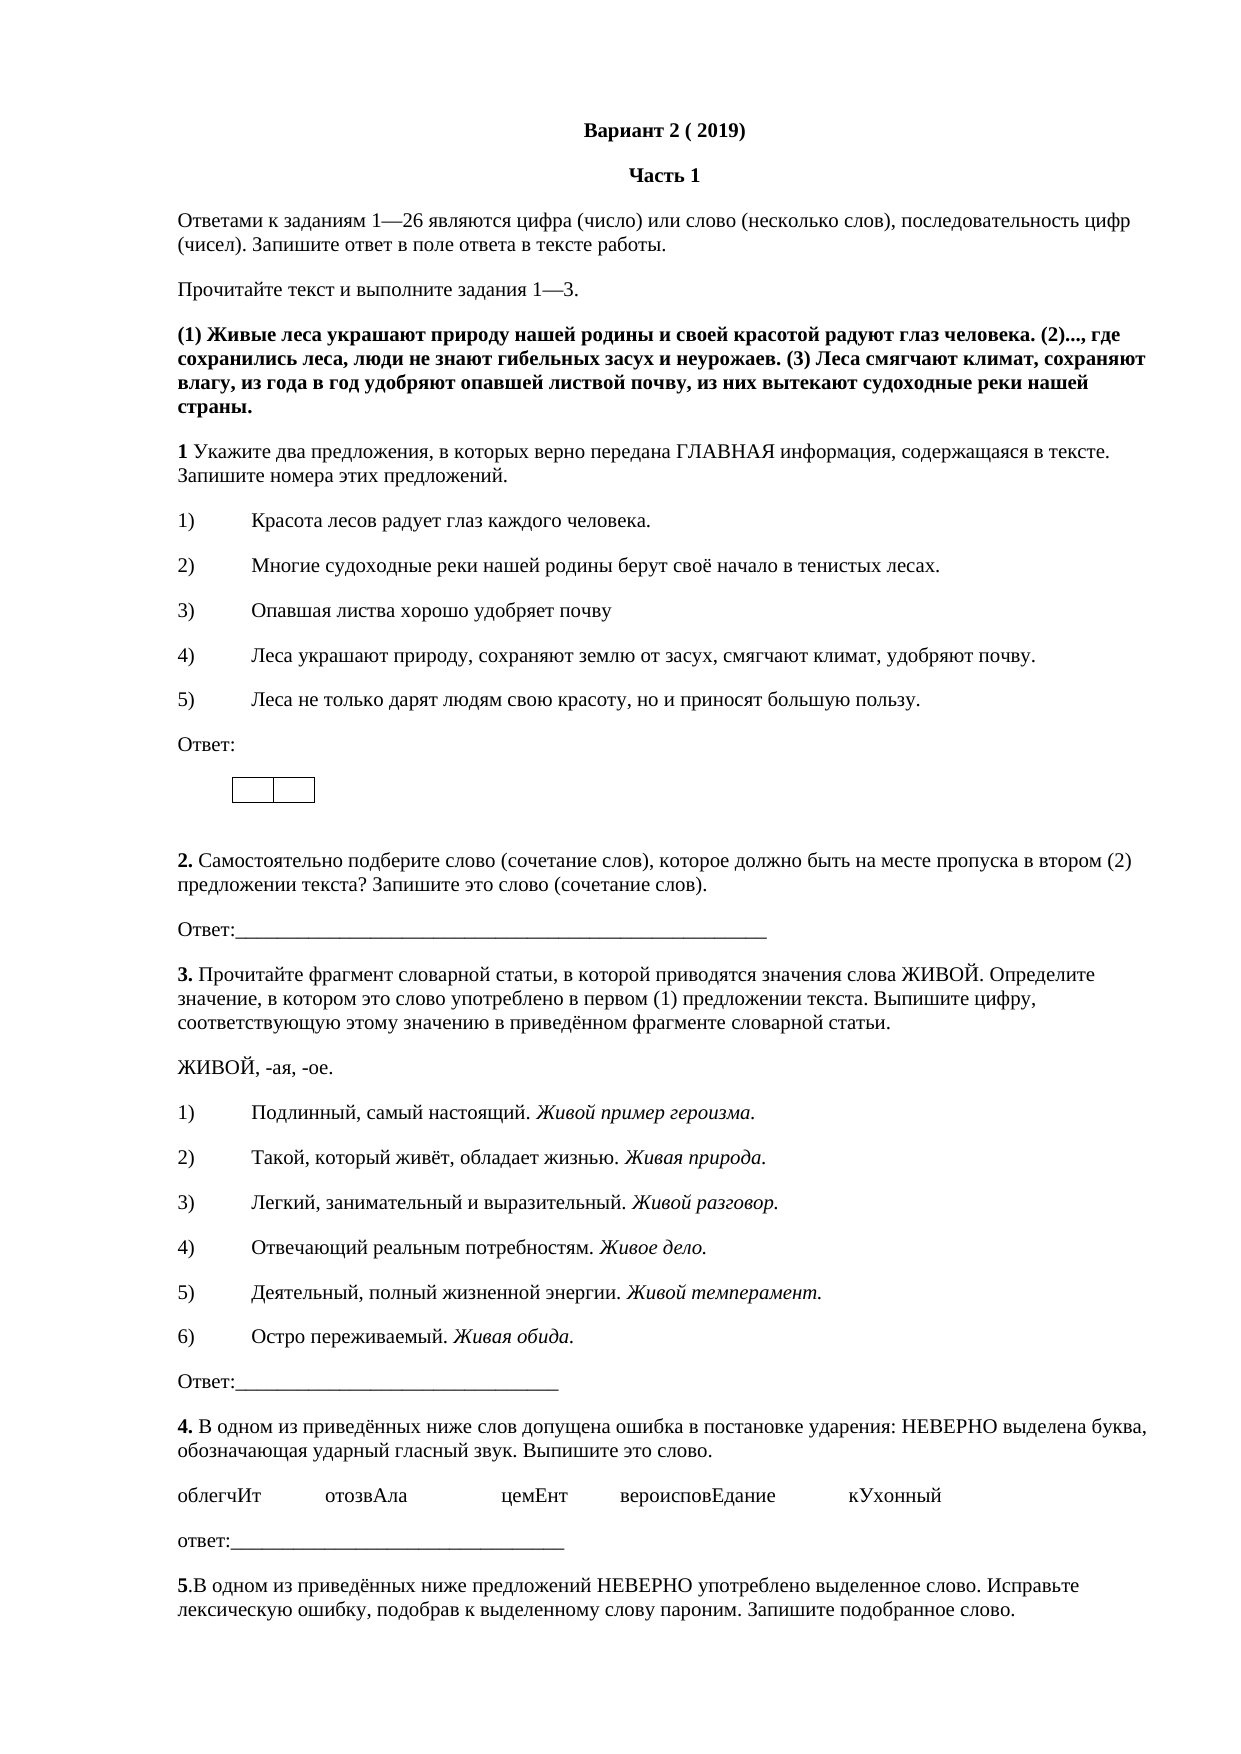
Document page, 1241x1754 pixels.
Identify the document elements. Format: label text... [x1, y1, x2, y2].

text ответ:________________________________ [177, 1528, 1152, 1552]
table_header [233, 778, 273, 802]
text Ответ:_______________________________ [177, 1369, 1152, 1393]
text 5) Леса не только дарят людям свою красоту, но и приносят большую пользу. [177, 687, 1152, 711]
text Часть 1 [177, 163, 1152, 187]
text 3) Опавшая листва хорошо удобряет почву [177, 598, 1152, 622]
text ЖИВОЙ, -ая, -ое. [177, 1055, 1152, 1079]
text Вариант 2 ( 2019) [177, 118, 1152, 142]
text 6) Остро переживаемый. Живая обида. [177, 1324, 1152, 1348]
text Прочитайте текст и выполните задания 1—3. [177, 277, 1152, 301]
text облегчИт отозвАла цемЕнт вероисповЕдание кУхонный [177, 1483, 1152, 1507]
text 2) Такой, который живёт, обладает жизнью. Живая природа. [177, 1145, 1152, 1169]
text 3) Легкий, занимательный и выразительный. Живой разговор. [177, 1190, 1152, 1214]
table_header [274, 778, 314, 802]
text Ответ:___________________________________________________ [177, 917, 1152, 941]
text 5) Деятельный, полный жизненной энергии. Живой темперамент. [177, 1279, 1152, 1304]
text 1) Красота лесов радует глаз каждого человека. [177, 508, 1152, 532]
text 5.В одном из приведённых ниже предложений НЕВЕРНО употреблено выделенное слово. Исправьте лексическую ошибку, подобрав к выделенному слову пароним. Запишите подобранное слово. [177, 1573, 1152, 1621]
text 2. Самостоятельно подберите слово (сочетание слов), которое должно быть на месте пропуска в втором (2) предложении текста? Запишите это слово (сочетание слов). [177, 848, 1152, 896]
text (1) Живые леса украшают природу нашей родины и своей красотой радуют глаз человека. (2)..., где сохранились леса, люди не знают гибельных засух и неурожаев. (3) Леса смягчают климат, сохраняют влагу, из года в год удобряют опавшей листвой почву, из них вытекают судоходные реки нашей страны. [177, 322, 1152, 418]
text 1 Укажите два предложения, в которых верно передана ГЛАВНАЯ информация, содержащаяся в тексте. Запишите номера этих предложений. [177, 439, 1152, 487]
text 3. Прочитайте фрагмент словарной статьи, в которой приводятся значения слова ЖИВОЙ. Определите значение, в котором это слово употреблено в первом (1) предложении текста. Выпишите цифру, соответствующую этому значению в приведённом фрагменте словарной статьи. [177, 962, 1152, 1034]
text Ответами к заданиям 1—26 являются цифра (число) или слово (несколько слов), последовательность цифр (чисел). Запишите ответ в поле ответа в тексте работы. [177, 208, 1152, 256]
text Ответ: [177, 732, 1152, 756]
text 2) Многие судоходные реки нашей родины берут своё начало в тенистых лесах. [177, 553, 1152, 577]
text 4) Отвечающий реальным потребностям. Живое дело. [177, 1235, 1152, 1259]
text 4) Леса украшают природу, сохраняют землю от засух, смягчают климат, удобряют почву. [177, 642, 1152, 667]
text 1) Подлинный, самый настоящий. Живой пример героизма. [177, 1100, 1152, 1124]
text 4. В одном из приведённых ниже слов допущена ошибка в постановке ударения: НЕВЕРНО выделена буква, обозначающая ударный гласный звук. Выпишите это слово. [177, 1414, 1152, 1462]
